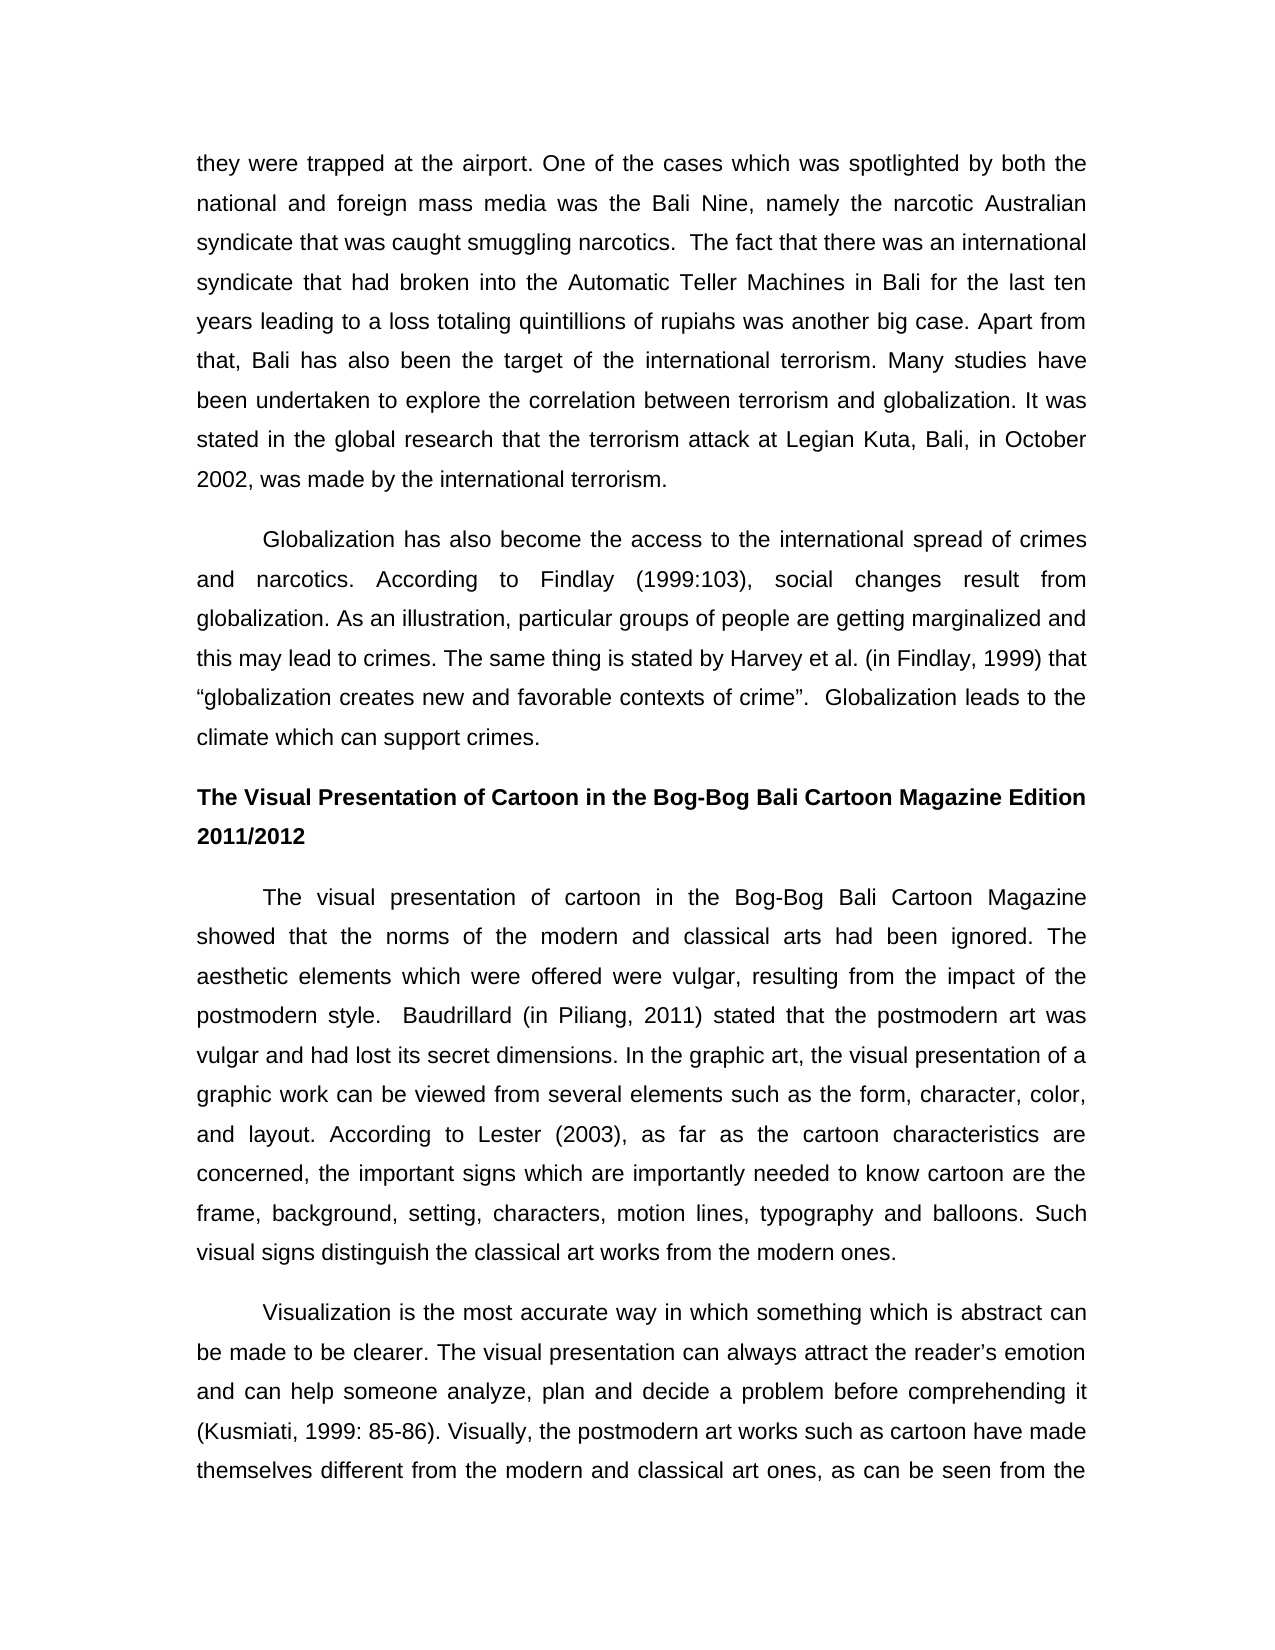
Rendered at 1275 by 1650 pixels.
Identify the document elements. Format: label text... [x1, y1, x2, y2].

text The Visual Presentation of Cartoon in the Bog-Bog Bali Cartoon Magazine Edition 2011/2012 [197, 784, 1087, 850]
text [196, 150, 1087, 492]
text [196, 1299, 1087, 1483]
text Globalization has also become the access to the international spread of crimes and narcotics. According to Findlay (1999:103), social changes result from globalization. As an illustration, particular groups of people are getting marginalized and this may lead to crimes. The same thing is stated by Harvey et al. (in Findlay, 1999) that “globalization creates new and favorable contexts of crime”. Globalization leads to the climate which can support crimes. [196, 526, 1087, 750]
text The visual presentation of cartoon in the Bog-Bog Bali Cartoon Magazine showed that the norms of the modern and classical arts had been ignored. The aesthetic elements which were offered were vulgar, resulting from the impact of the postmodern style. Baudrillard (in Piliang, 2011) stated that the postmodern art was vulgar and had lost its secret dimensions. In the graphic art, the visual presentation of a graphic work can be viewed from several elements such as the form, character, color, and layout. According to Lester (2003), as far as the cartoon characteristics are concerned, the important signs which are importantly needed to know cartoon are the frame, background, setting, characters, motion lines, typography and balloons. Such visual signs distinguish the classical art works from the modern ones. [196, 884, 1087, 1265]
